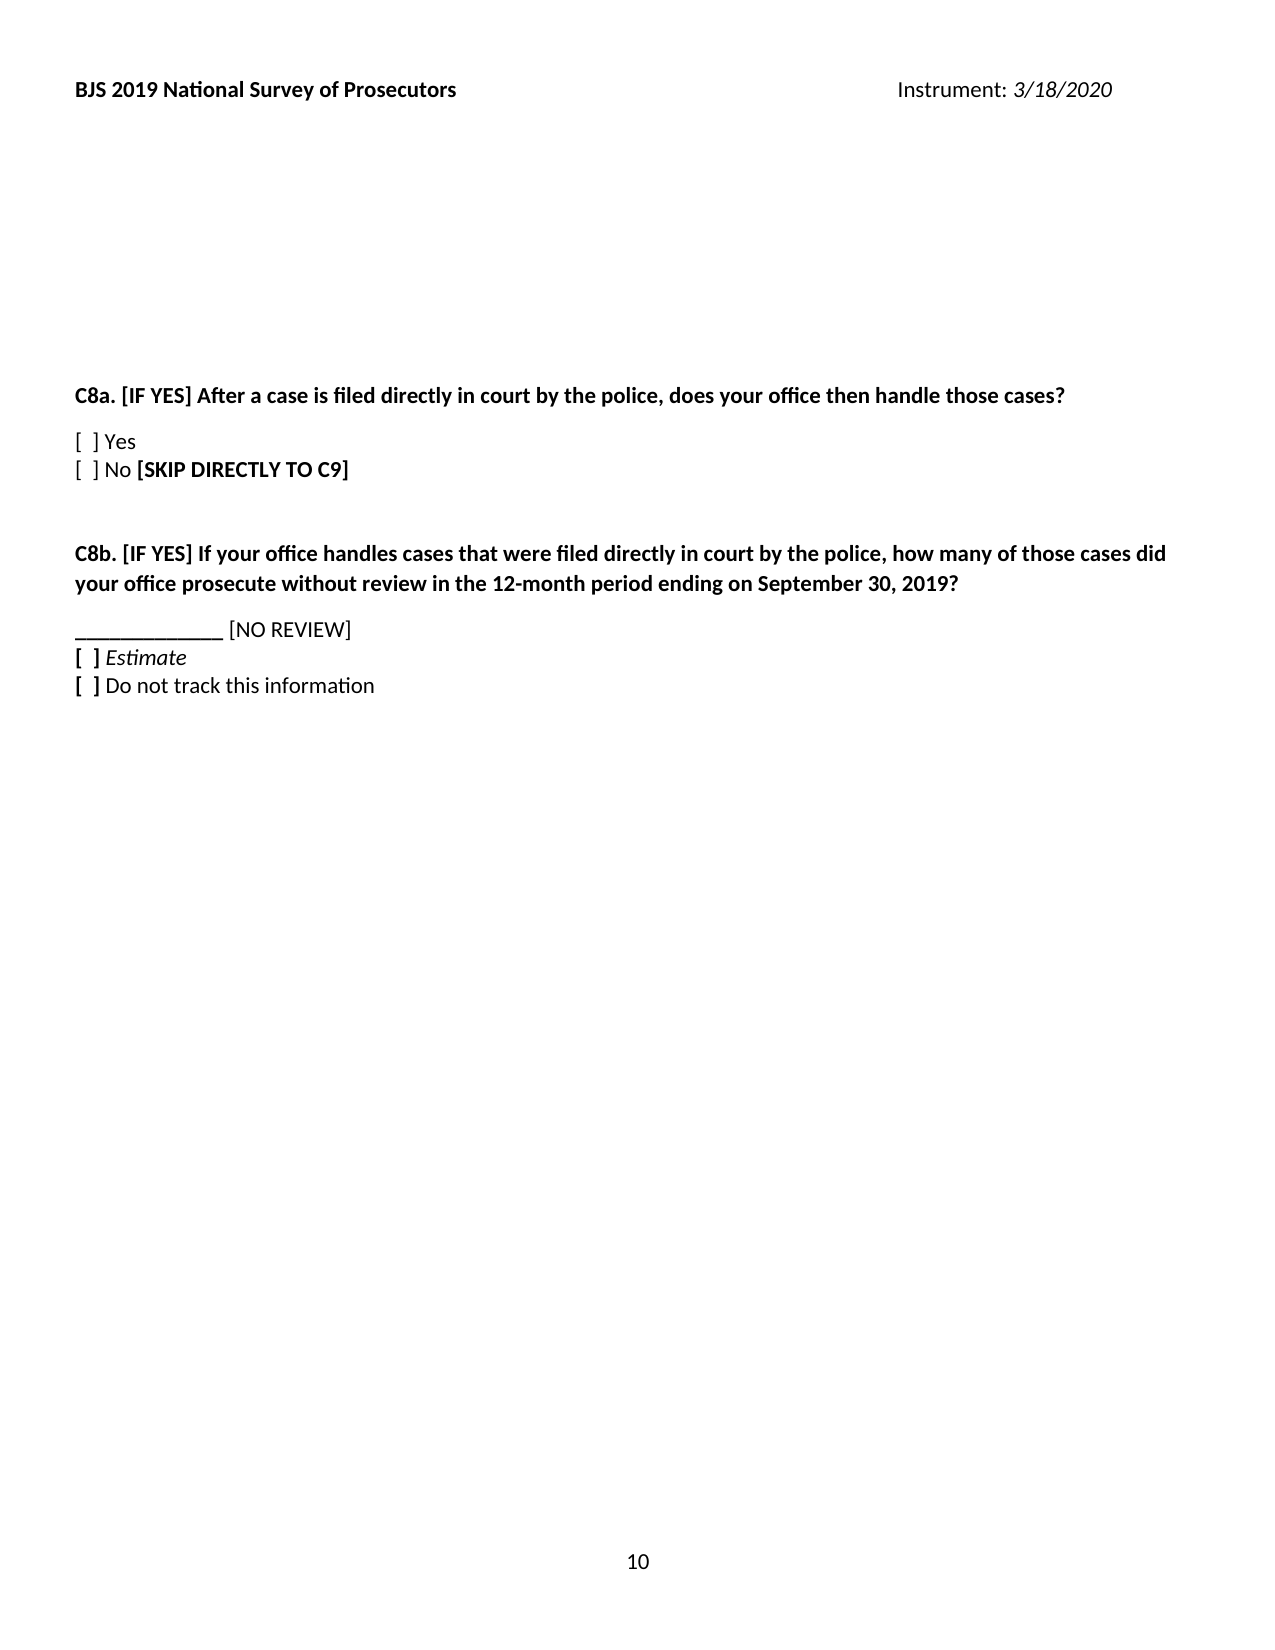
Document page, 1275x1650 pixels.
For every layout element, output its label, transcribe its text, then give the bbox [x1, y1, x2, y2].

text [ ] Do not track this information [75, 672, 1200, 699]
text [ ] Yes [75, 427, 1200, 455]
text [ ] Estimate [75, 643, 1200, 672]
text C8a. [IF YES] After a case is filed directly in court by the police, does your office then handle those cases? [75, 381, 1200, 409]
text _____________ [NO REVIEW] [75, 616, 1200, 643]
text [ ] No [SKIP DIRECTLY TO C9] [75, 455, 1200, 483]
text C8b. [IF YES] If your office handles cases that were filed directly in court by the police, how many of those cases did your office prosecute without review in the 12-month period ending on September 30, 2019? [75, 539, 1200, 597]
